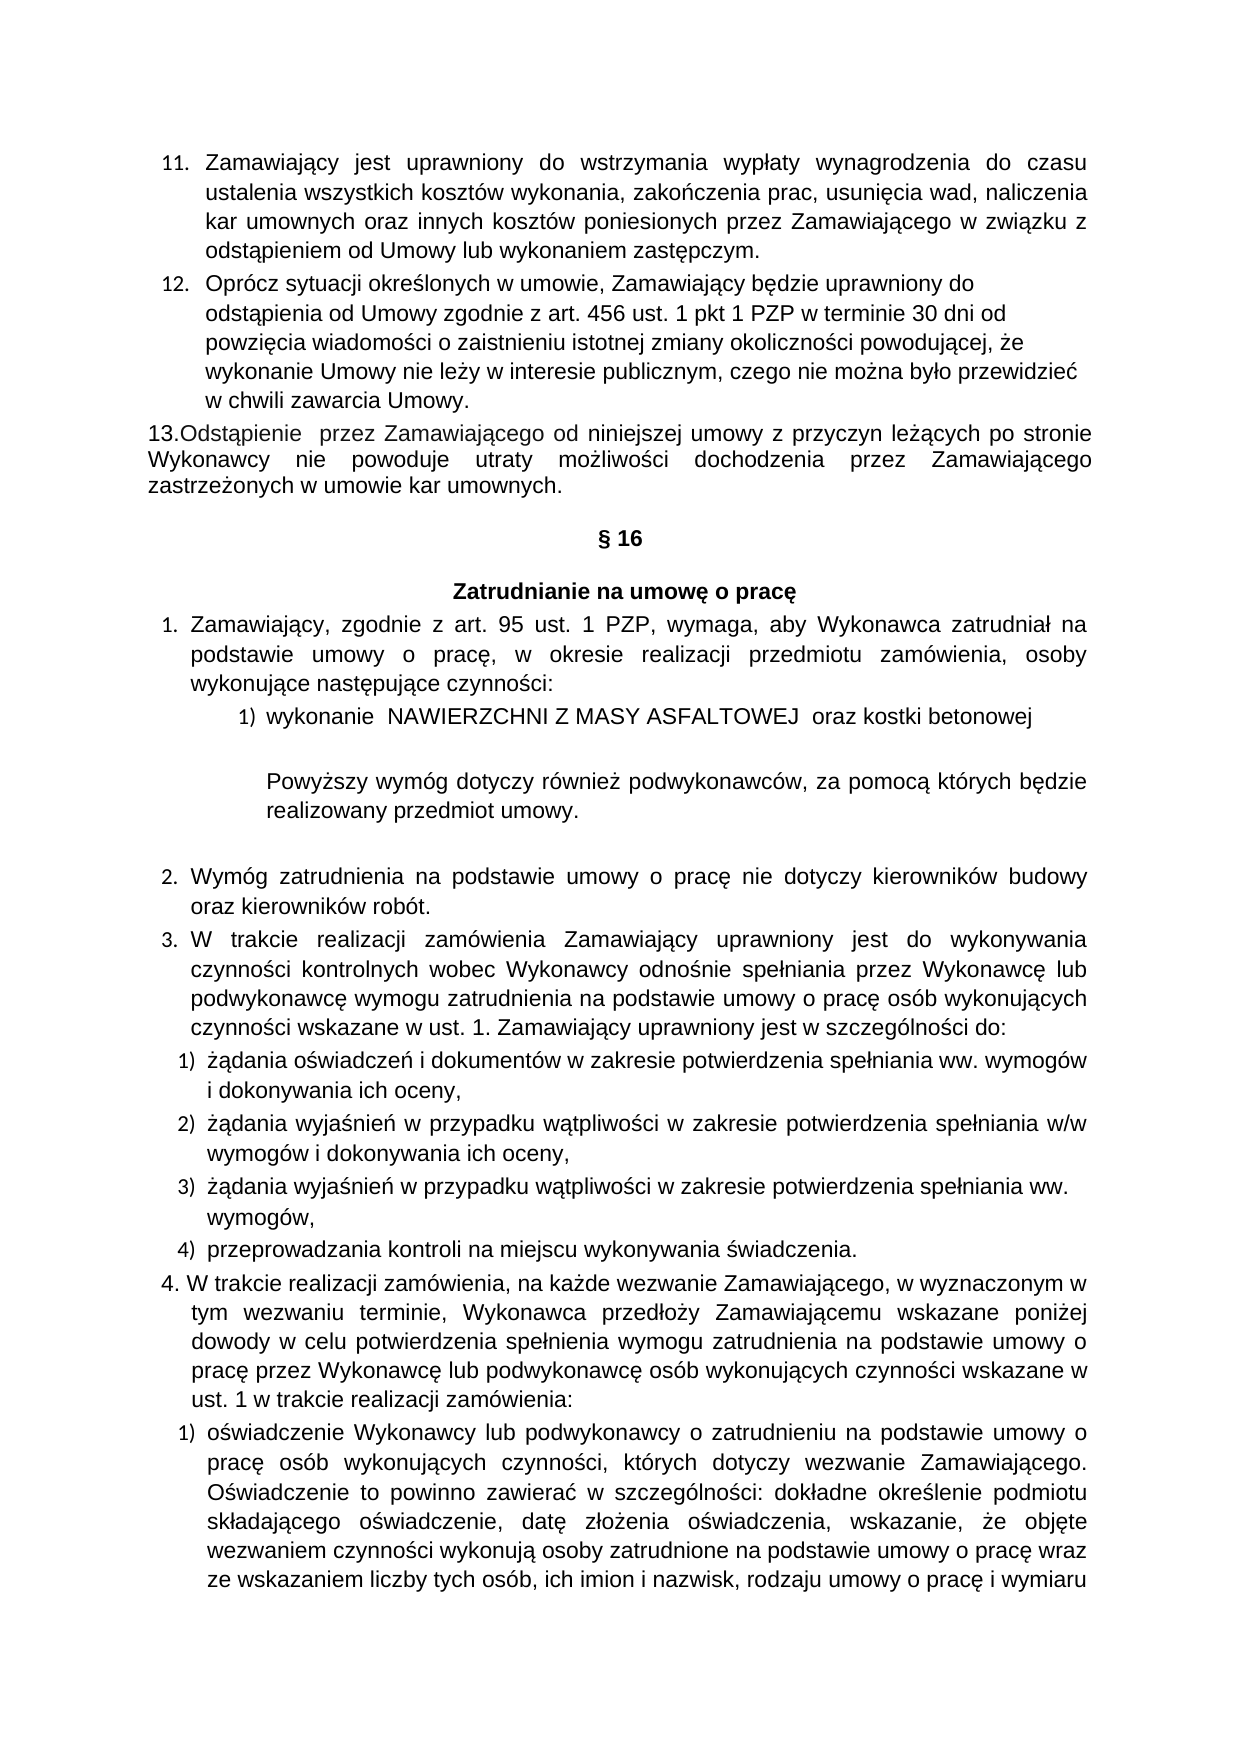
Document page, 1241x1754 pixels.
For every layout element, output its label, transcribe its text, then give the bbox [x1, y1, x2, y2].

list Zamawiający, zgodnie z art. 95 ust. 1 PZP, wymaga, aby Wykonawca zatrudniał na podstawie umowy o pracę, w okresie realizacji przedmiotu zamówienia, osoby wykonujące następujące czynności: [161, 610, 1088, 696]
list Zamawiający jest uprawniony do wstrzymania wypłaty wynagrodzenia do czasu ustalenia wszystkich kosztów wykonania, zakończenia prac, usunięcia wad, naliczenia kar umownych oraz innych kosztów poniesionych przez Zamawiającego w związku z odstąpieniem od Umowy lub wykonaniem zastępczym. [161, 148, 1088, 263]
list Wymóg zatrudnienia na podstawie umowy o pracę nie dotyczy kierowników budowy oraz kierowników robót. [161, 862, 1088, 919]
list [177, 1418, 1088, 1592]
list Oprócz sytuacji określonych w umowie, Zamawiający będzie uprawniony do odstąpienia od Umowy zgodnie z art. 456 ust. 1 pkt 1 PZP w terminie 30 dni od powzięcia wiadomości o zaistnieniu istotnej zmiany okoliczności powodującej, że wykonanie Umowy nie leży w interesie publicznym, czego nie można było przewidzieć w chwili zawarcia Umowy. [161, 269, 1088, 414]
list żądania wyjaśnień w przypadku wątpliwości w zakresie potwierdzenia spełniania w/w wymogów i dokonywania ich oceny, [177, 1109, 1088, 1166]
list przeprowadzania kontroli na miejscu wykonywania świadczenia. [177, 1236, 1088, 1264]
text Powyższy wymóg dotyczy również podwykonawców, za pomocą których będzie realizowany przedmiot umowy. [266, 768, 1088, 824]
list żądania wyjaśnień w przypadku wątpliwości w zakresie potwierdzenia spełniania ww. [177, 1172, 1088, 1200]
text Zatrudnianie na umowę o pracę [186, 578, 1063, 604]
text § 16 [148, 525, 1093, 551]
text 13.Odstąpienie przez Zamawiającego od niniejszej umowy z przyczyn leżących po stronie Wykonawcy nie powoduje utraty możliwości dochodzenia przez Zamawiającego zastrzeżonych w umowie kar umownych. [148, 419, 1093, 498]
text wymogów, [207, 1203, 1088, 1230]
list W trakcie realizacji zamówienia Zamawiający uprawniony jest do wykonywania czynności kontrolnych wobec Wykonawcy odnośnie spełniania przez Wykonawcę lub podwykonawcę wymogu zatrudnienia na podstawie umowy o pracę osób wykonujących czynności wskazane w ust. 1. Zamawiający uprawniony jest w szczególności do: [161, 925, 1088, 1040]
list żądania oświadczeń i dokumentów w zakresie potwierdzenia spełniania ww. wymogów i dokonywania ich oceny, [177, 1046, 1088, 1103]
text 4. W trakcie realizacji zamówienia, na każde wezwanie Zamawiającego, w wyznaczonym w tym wezwaniu terminie, Wykonawca przedłoży Zamawiającemu wskazane poniżej dowody w celu potwierdzenia spełnienia wymogu zatrudnienia na podstawie umowy o pracę przez Wykonawcę lub podwykonawcę osób wykonujących czynności wskazane w ust. 1 w trakcie realizacji zamówienia: [161, 1270, 1088, 1413]
list wykonanie NAWIERZCHNI Z MASY ASFALTOWEJ oraz kostki betonowej [237, 702, 1088, 730]
